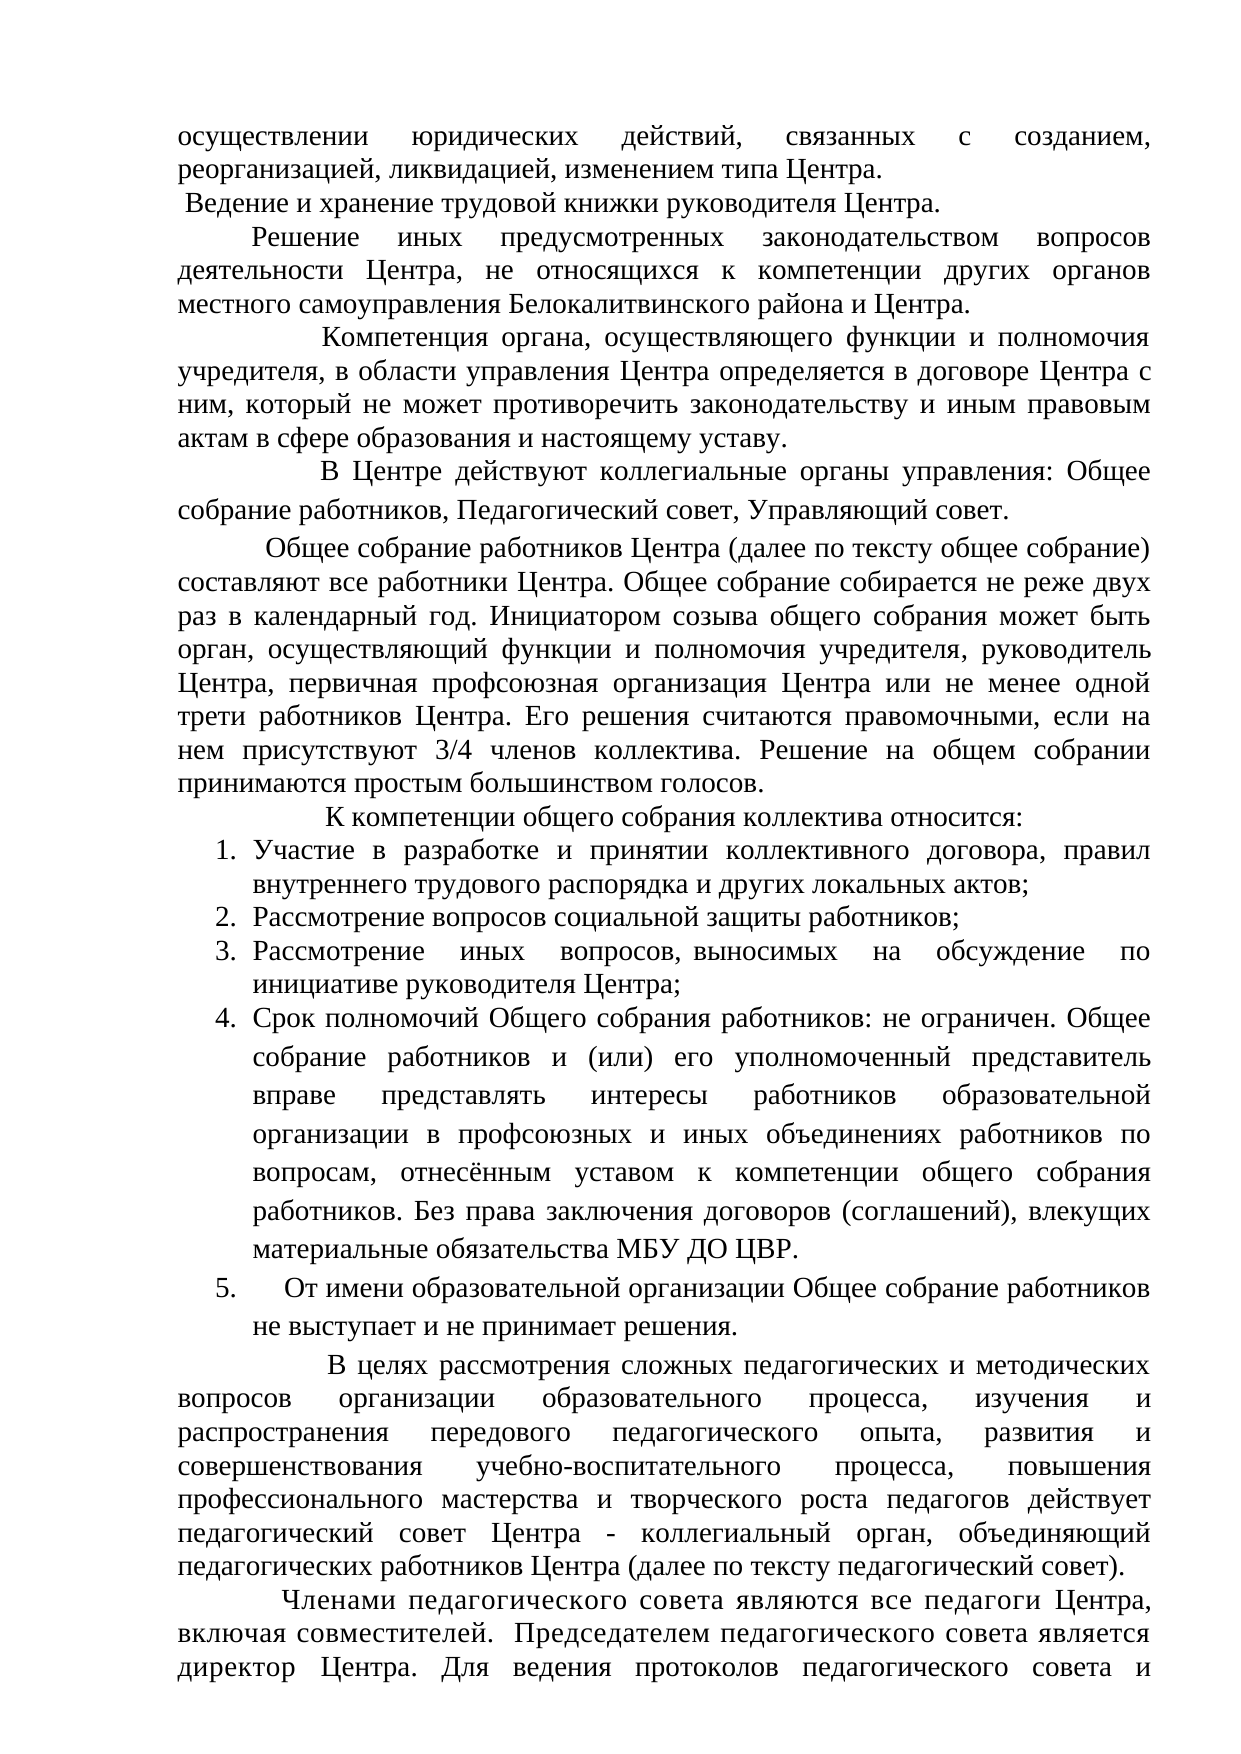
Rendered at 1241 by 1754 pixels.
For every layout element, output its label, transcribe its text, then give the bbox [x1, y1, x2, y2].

list От имени образовательной организации Общее собрание работников не выступает и не принимает решения. [215, 1270, 1152, 1342]
text Ведение и хранение трудовой книжки руководителя Центра. [177, 185, 1152, 219]
text В целях рассмотрения сложных педагогических и методических вопросов организации образовательного процесса, изучения и распространения передового педагогического опыта, развития и совершенствования учебно-воспитательного процесса, повышения профессионального мастерства и творческого роста педагогов действует педагогический совет Центра - коллегиальный орган, объединяющий педагогических работников Центра (далее по тексту педагогический совет). [177, 1347, 1152, 1582]
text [177, 1582, 1152, 1682]
text К компетенции общего собрания коллектива относится: [177, 799, 1152, 832]
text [177, 118, 1152, 185]
list Участие в разработке и принятии коллективного договора, правил внутреннего трудового распорядка и других локальных актов; [215, 832, 1152, 899]
text Решение иных предусмотренных законодательством вопросов деятельности Центра, не относящихся к компетенции других органов местного самоуправления Белокалитвинского района и Центра. [177, 219, 1152, 319]
text В Центре действуют коллегиальные органы управления: Общее собрание работников, Педагогический совет, Управляющий совет. [177, 453, 1152, 526]
list Срок полномочий Общего собрания работников: не ограничен. Общее собрание работников и (или) его уполномоченный представитель вправе представлять интересы работников образовательной организации в профсоюзных и иных объединениях работников по вопросам, отнесённым уставом к компетенции общего собрания работников. Без права заключения договоров (соглашений), влекущих материальные обязательства МБУ ДО ЦВР. [215, 1000, 1152, 1265]
list Рассмотрение иных вопросов, выносимых на обсуждение по инициативе руководителя Центра; [215, 933, 1152, 1000]
text Компетенция органа, осуществляющего функции и полномочия учредителя, в области управления Центра определяется в договоре Центра с ним, который не может противоречить законодательству и иным правовым актам в сфере образования и настоящему уставу. [177, 319, 1152, 453]
list Рассмотрение вопросов социальной защиты работников; [215, 899, 1152, 933]
text Общее собрание работников Центра (далее по тексту общее собрание) составляют все работники Центра. Общее собрание собирается не реже двух раз в календарный год. Инициатором созыва общего собрания может быть орган, осуществляющий функции и полномочия учредителя, руководитель Центра, первичная профсоюзная организация Центра или не менее одной трети работников Центра. Его решения считаются правомочными, если на нем присутствуют 3/4 членов коллектива. Решение на общем собрании принимаются простым большинством голосов. [177, 531, 1152, 799]
